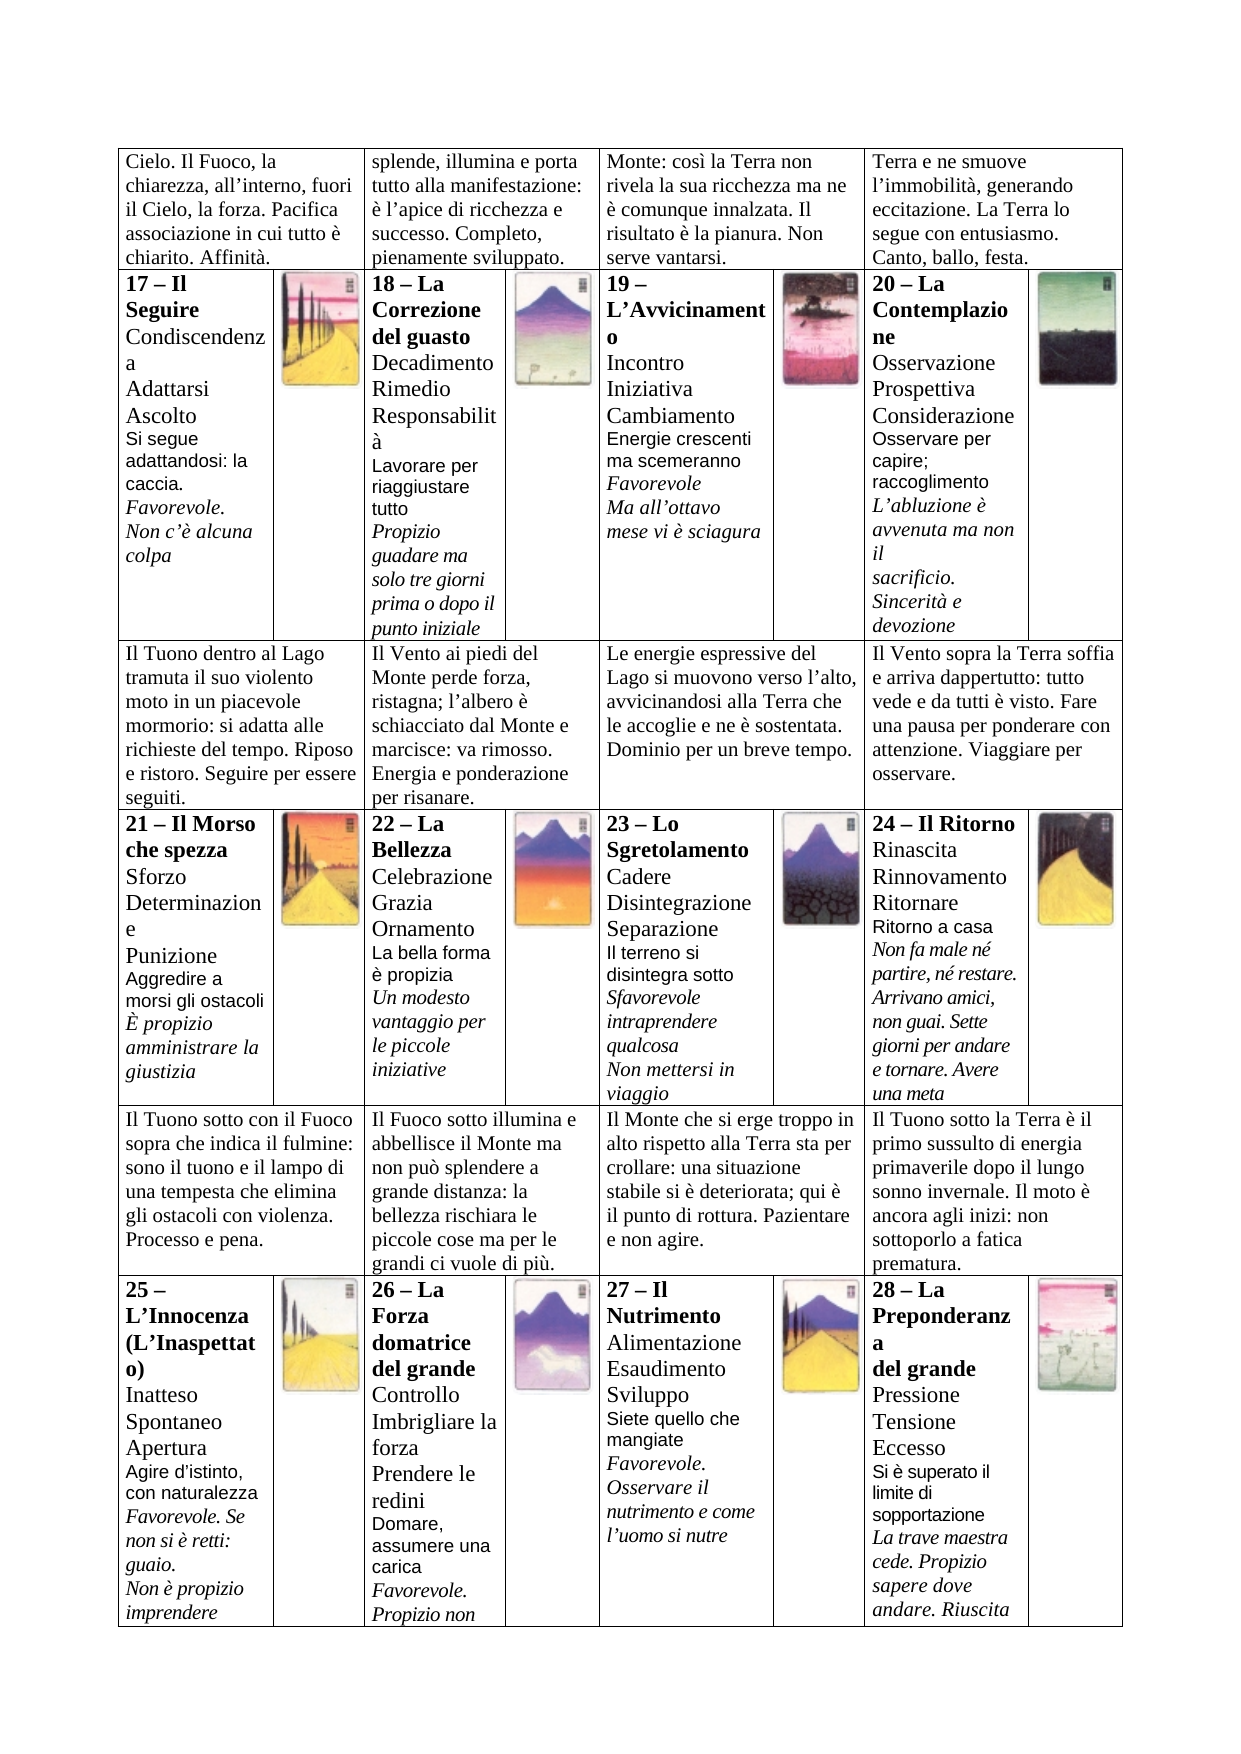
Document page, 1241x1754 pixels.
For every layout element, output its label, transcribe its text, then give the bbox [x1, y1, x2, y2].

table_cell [365, 1276, 505, 1626]
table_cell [865, 149, 1122, 269]
table_cell Le energie espressive del Lago si muovono verso l’alto, avvicinandosi alla Terra che le accoglie e ne è sostentata. Dominio per un breve tempo. [600, 641, 864, 809]
picture [1035, 1276, 1121, 1395]
picture [1035, 810, 1117, 929]
picture [512, 1276, 594, 1395]
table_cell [600, 1276, 773, 1626]
table_cell Il Tuono sotto con il Fuoco sopra che indica il fulmine: sono il tuono e il lampo di una tempesta che elimina gli ostacoli con violenza. Processo e pena. [119, 1106, 364, 1275]
table_cell [506, 270, 599, 639]
picture [280, 1276, 363, 1395]
table_cell [274, 270, 364, 639]
table_cell [506, 1276, 599, 1626]
table_cell [274, 810, 364, 1105]
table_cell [119, 1276, 273, 1626]
picture [780, 1276, 863, 1395]
table_cell 17 – Il Seguire Condiscendenza Adattarsi Ascolto Si segue adattandosi: la caccia. Favorevole. Non c’è alcuna colpa [119, 270, 273, 639]
table_cell [774, 1276, 864, 1626]
table_cell Il Monte che si erge troppo in alto rispetto alla Terra sta per crollare: una situazione stabile si è deteriorata; qui è il punto di rottura. Pazientare e non agire. [600, 1106, 864, 1275]
table_cell 21 – Il Morso che spezza Sforzo Determinazione Punizione Aggredire a morsi gli ostacoli È propizio amministrare la giustizia [119, 810, 273, 1105]
table_cell [1029, 810, 1122, 1105]
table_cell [365, 149, 599, 269]
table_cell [600, 149, 864, 269]
table_cell [506, 810, 599, 1105]
table_cell 22 – La Bellezza Celebrazione Grazia Ornamento La bella forma è propizia Un modesto vantaggio per le piccole iniziative [365, 810, 505, 1105]
picture [280, 270, 363, 389]
table_cell Il Tuono sotto la Terra è il primo sussulto di energia primaverile dopo il lungo sonno invernale. Il moto è ancora agli inizi: non sottoporlo a fatica prematura. [865, 1106, 1122, 1275]
picture [512, 270, 595, 389]
table_cell [774, 810, 864, 1105]
table_cell Il Tuono dentro al Lago tramuta il suo violento moto in un piacevole mormorio: si adatta alle richieste del tempo. Riposo e ristoro. Seguire per essere seguiti. [119, 641, 364, 809]
table_cell Il Vento sopra la Terra soffia e arriva dappertutto: tutto vede e da tutti è visto. Fare una pausa per ponderare con attenzione. Viaggiare per osservare. [865, 641, 1122, 809]
table_cell [774, 270, 864, 639]
table_cell [1029, 1276, 1122, 1626]
table_cell Il Vento ai piedi del Monte perde forza, ristagna; l’albero è schiacciato dal Monte e marcisce: va rimosso. Energia e ponderazione per risanare. [365, 641, 599, 809]
picture [780, 270, 863, 389]
table_cell [274, 1276, 364, 1626]
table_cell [865, 1276, 1028, 1626]
picture [780, 810, 863, 929]
table_cell 19 – L’Avvicinamento Incontro Iniziativa Cambiamento Energie crescenti ma scemeranno Favorevole Ma all’ottavo mese vi è sciagura [600, 270, 773, 639]
picture [1035, 270, 1121, 389]
table_cell Il Fuoco sotto illumina e abbellisce il Monte ma non può splendere a grande distanza: la bellezza rischiara le piccole cose ma per le grandi ci vuole di più. [365, 1106, 599, 1275]
table_cell 24 – Il Ritorno Rinascita Rinnovamento Ritornare Ritorno a casa Non fa male né partire, né restare. Arrivano amici, non guai. Sette giorni per andare e tornare. Avere una meta [865, 810, 1028, 1105]
table_cell 23 – Lo Sgretolamento Cadere Disintegrazione Separazione Il terreno si disintegra sotto Sfavorevole intraprendere qualcosa Non mettersi in viaggio [600, 810, 773, 1105]
table_cell 18 – La Correzione del guasto Decadimento Rimedio Responsabilità Lavorare per riaggiustare tutto Propizio guadare ma solo tre giorni prima o dopo il punto iniziale [365, 270, 505, 639]
picture [280, 810, 363, 929]
picture [512, 810, 595, 929]
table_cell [119, 149, 364, 269]
table_cell [1029, 270, 1122, 639]
table_cell 20 – La Contemplazione Osservazione Prospettiva Considerazione Osservare per capire; raccoglimento L’abluzione è avvenuta ma non il sacrificio. Sincerità e devozione [865, 270, 1028, 639]
